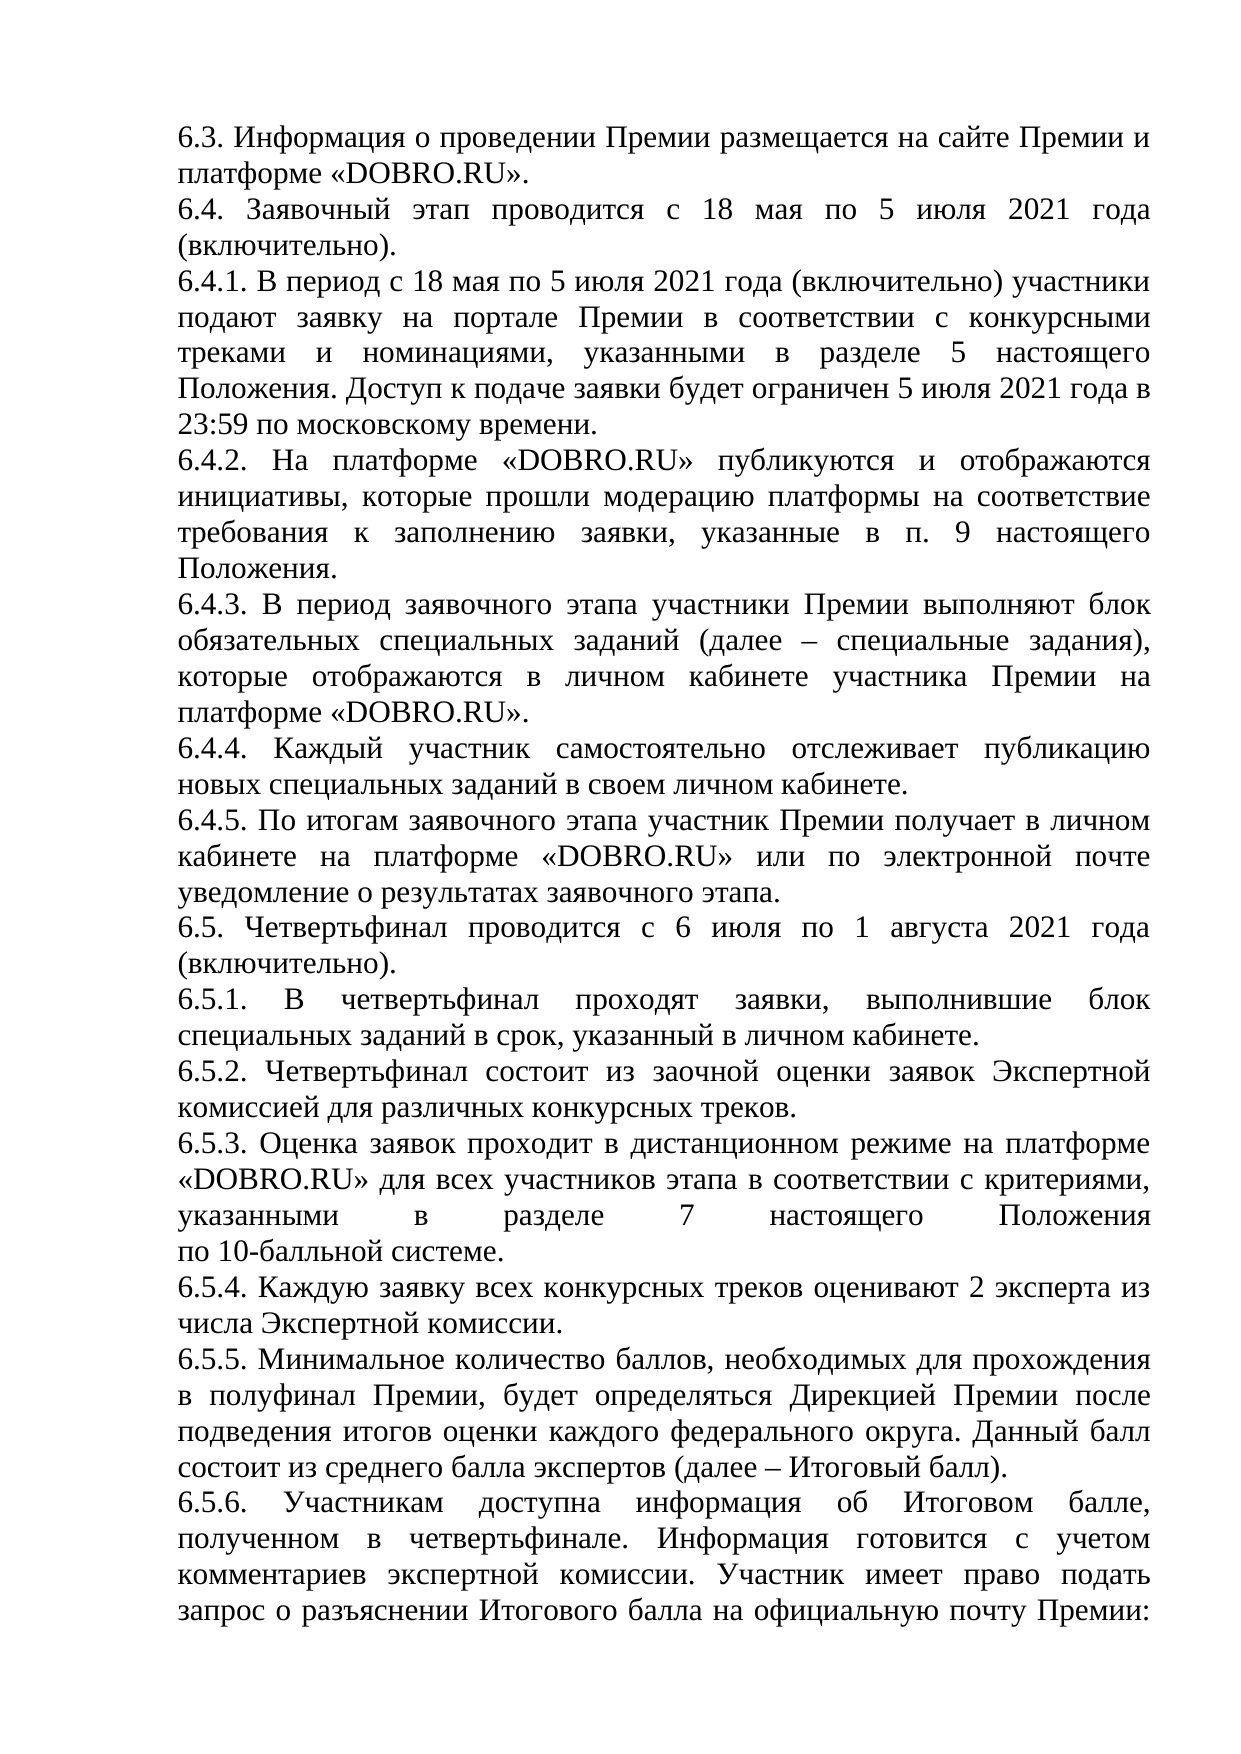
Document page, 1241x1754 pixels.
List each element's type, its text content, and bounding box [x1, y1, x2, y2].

text 6.5.5. Минимальное количество баллов, необходимых для прохождения в полуфинал Премии, будет определяться Дирекцией Премии после подведения итогов оценки каждого федерального округа. Данный балл состоит из среднего балла экспертов (далее – Итоговый балл). [177, 1340, 1152, 1484]
text 6.4.2. На платформе «DOBRО.RU» публикуются и отображаются инициативы, которые прошли модерацию платформы на соответствие требования к заполнению заявки, указанные в п. 9 настоящего Положения. [177, 442, 1152, 585]
text 6.5. Четвертьфинал проводится с 6 июля по 1 августа 2021 года (включительно). [177, 909, 1152, 981]
text 6.5.3. Оценка заявок проходит в дистанционном режиме на платформе «DOBRO.RU» для всех участников этапа в соответствии с критериями, указанными в разделе 7 настоящего Положения по 10-балльной системе. [177, 1124, 1152, 1268]
text 6.4.5. По итогам заявочного этапа участник Премии получает в личном кабинете на платформе «DOBRO.RU» или по электронной почте уведомление о результатах заявочного этапа. [177, 801, 1152, 909]
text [177, 1484, 1152, 1627]
text 6.4.3. В период заявочного этапа участники Премии выполняют блок обязательных специальных заданий (далее – специальные задания), которые отображаются в личном кабинете участника Премии на платформе «DOBRO.RU». [177, 585, 1152, 729]
text 6.4. Заявочный этап проводится с 18 мая по 5 июля 2021 года (включительно). [177, 190, 1152, 262]
text 6.5.2. Четвертьфинал состоит из заочной оценки заявок Экспертной комиссией для различных конкурсных треков. [177, 1052, 1152, 1124]
text 6.4.1. В период с 18 мая по 5 июля 2021 года (включительно) участники подают заявку на портале Премии в соответствии с конкурсными треками и номинациями, указанными в разделе 5 настоящего Положения. Доступ к подаче заявки будет ограничен 5 июля 2021 года в 23:59 по московскому времени. [177, 262, 1152, 442]
text 6.4.4. Каждый участник самостоятельно отслеживает публикацию новых специальных заданий в своем личном кабинете. [177, 729, 1152, 801]
text 6.5.1. В четвертьфинал проходят заявки, выполнившие блок специальных заданий в срок, указанный в личном кабинете. [177, 981, 1152, 1052]
text 6.5.4. Каждую заявку всех конкурсных треков оценивают 2 эксперта из числа Экспертной комиссии. [177, 1268, 1152, 1340]
text 6.3. Информация о проведении Премии размещается на сайте Премии и платформе «DOBRO.RU». [177, 118, 1152, 190]
